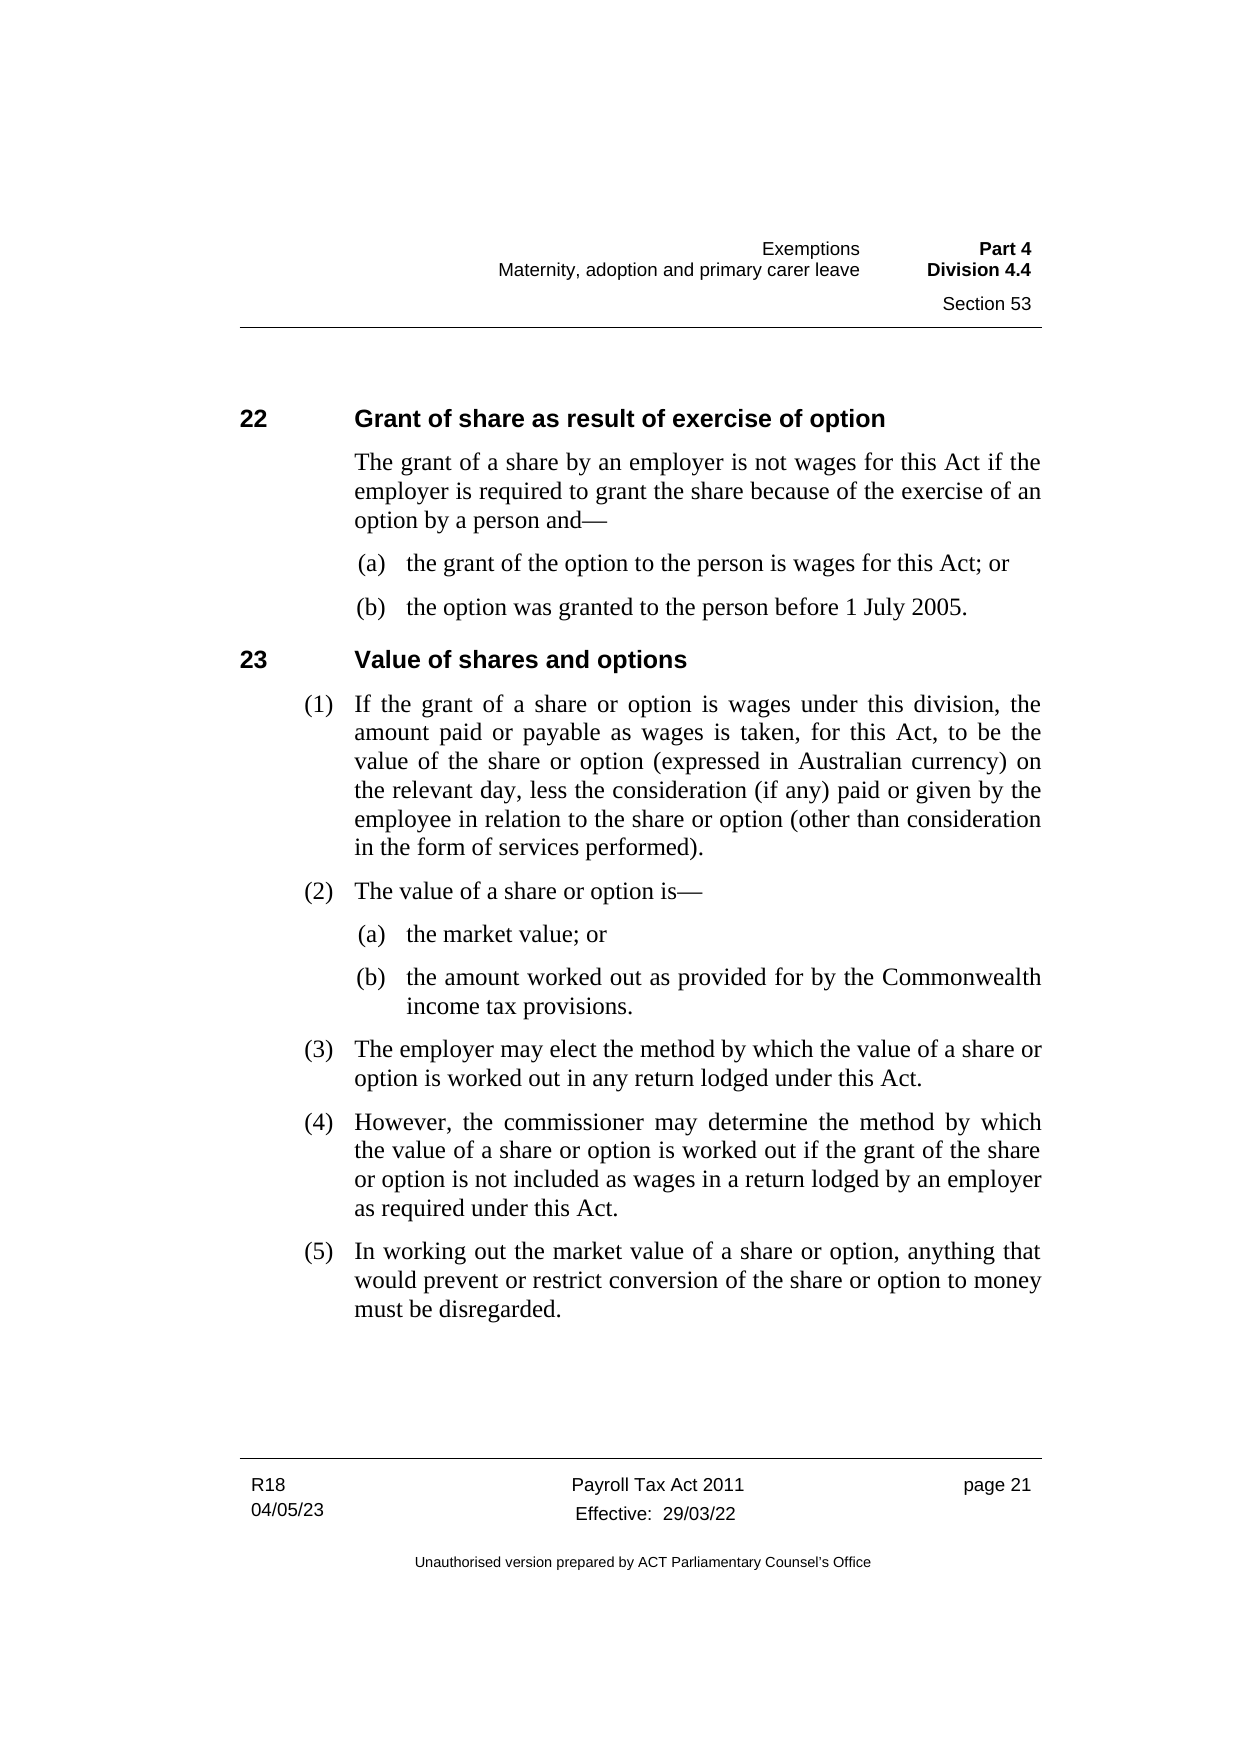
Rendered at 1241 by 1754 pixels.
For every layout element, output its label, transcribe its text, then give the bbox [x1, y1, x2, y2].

text (b) the amount worked out as provided for by the Commonwealth income tax provisions. [239, 962, 1042, 1020]
text (5) In working out the market value of a share or option, anything that would prevent or restrict conversion of the share or option to money must be disregarded. [239, 1236, 1042, 1322]
text (a) the market value; or [239, 919, 1042, 948]
text (a) the grant of the option to the person is wages for this Act; or [239, 548, 1042, 577]
text (1) If the grant of a share or option is wages under this division, the amount paid or payable as wages is taken, for this Act, to be the value of the share or option (expressed in Australian currency) on the relevant day, less the consideration (if any) paid or given by the employee in relation to the share or option (other than consideration in the form of services performed). [239, 689, 1042, 861]
text (4) However, the commissioner may determine the method by which the value of a share or option is worked out if the grant of the share or option is not included as wages in a return lodged by an employer as required under this Act. [239, 1107, 1042, 1222]
text The grant of a share by an employer is not wages for this Act if the employer is required to grant the share because of the exercise of an option by a person and— [354, 447, 1042, 534]
text (b) the option was granted to the person before 1 July 2005. [239, 592, 1042, 620]
text (2) The value of a share or option is— [239, 876, 1042, 904]
text (3) The employer may elect the method by which the value of a share or option is worked out in any return lodged under this Act. [239, 1034, 1042, 1092]
text 22 Grant of share as result of exercise of option [239, 404, 1042, 433]
text 23 Value of shares and options [239, 645, 1042, 674]
